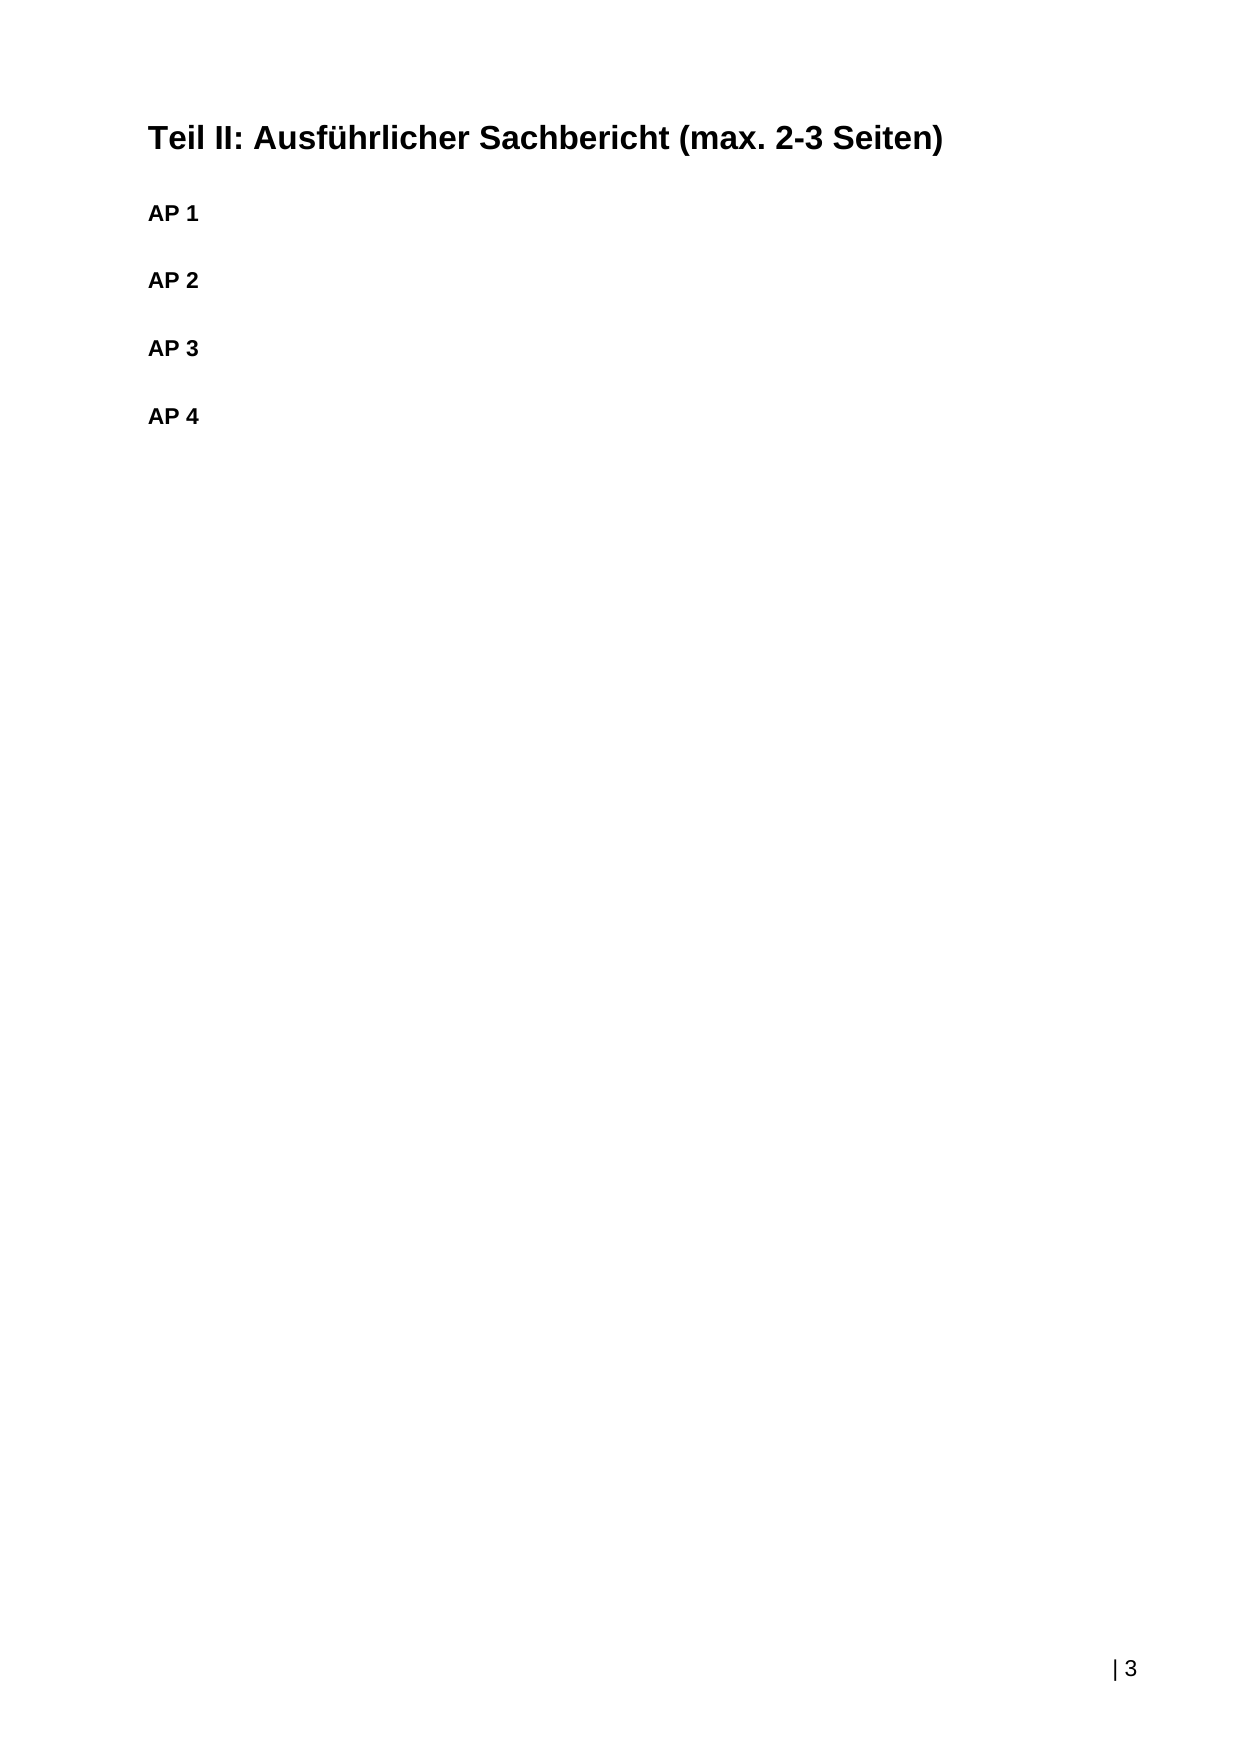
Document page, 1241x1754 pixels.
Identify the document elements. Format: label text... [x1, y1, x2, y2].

subtitle AP 2 [148, 267, 1137, 294]
subtitle AP 1 [148, 200, 1137, 226]
subtitle Teil II: Ausführlicher Sachbericht (max. 2-3 Seiten) [148, 118, 1137, 157]
subtitle AP 3 [148, 335, 1137, 362]
subtitle AP 4 [148, 403, 1137, 429]
